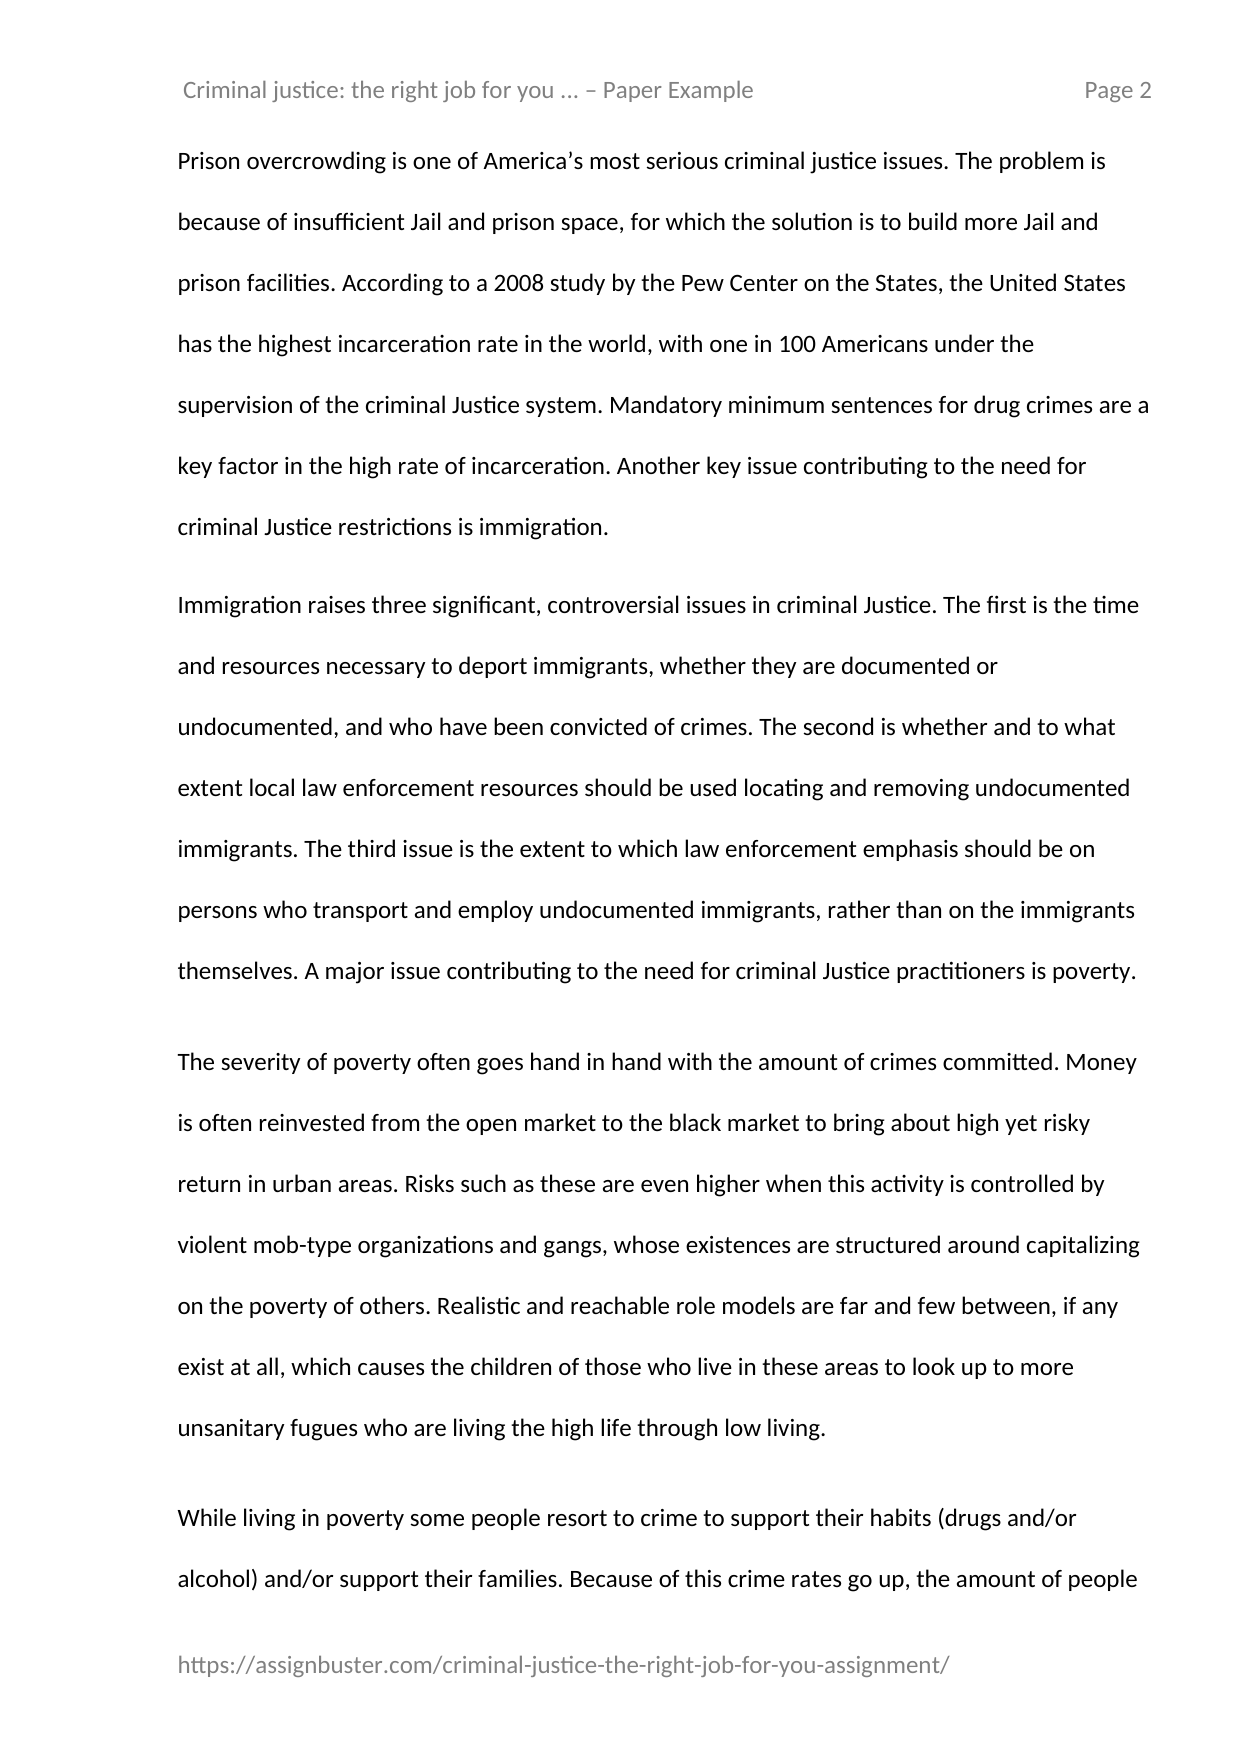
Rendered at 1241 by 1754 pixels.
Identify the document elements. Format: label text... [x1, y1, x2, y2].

text Prison overcrowding is one of America’s most serious criminal justice issues. The problem is because of insufficient Jail and prison space, for which the solution is to build more Jail and prison facilities. According to a 2008 study by the Pew Center on the States, the United States has the highest incarceration rate in the world, with one in 100 Americans under the supervision of the criminal Justice system. Mandatory minimum sentences for drug crimes are a key factor in the high rate of incarceration. Another key issue contributing to the need for criminal Justice restrictions is immigration. [177, 145, 1152, 542]
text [177, 1502, 1152, 1594]
text Immigration raises three significant, controversial issues in criminal Justice. The first is the time and resources necessary to deport immigrants, whether they are documented or undocumented, and who have been convicted of crimes. The second is whether and to what extent local law enforcement resources should be used locating and removing undocumented immigrants. The third issue is the extent to which law enforcement emphasis should be on persons who transport and employ undocumented immigrants, rather than on the immigrants themselves. A major issue contributing to the need for criminal Justice practitioners is poverty. [177, 589, 1152, 986]
text The severity of poverty often goes hand in hand with the amount of crimes committed. Money is often reinvested from the open market to the black market to bring about high yet risky return in urban areas. Risks such as these are even higher when this activity is controlled by violent mob-type organizations and gangs, whose existences are structured around capitalizing on the poverty of others. Realistic and reachable role models are far and few between, if any exist at all, which causes the children of those who live in these areas to look up to more unsanitary fugues who are living the high life through low living. [177, 1046, 1152, 1442]
